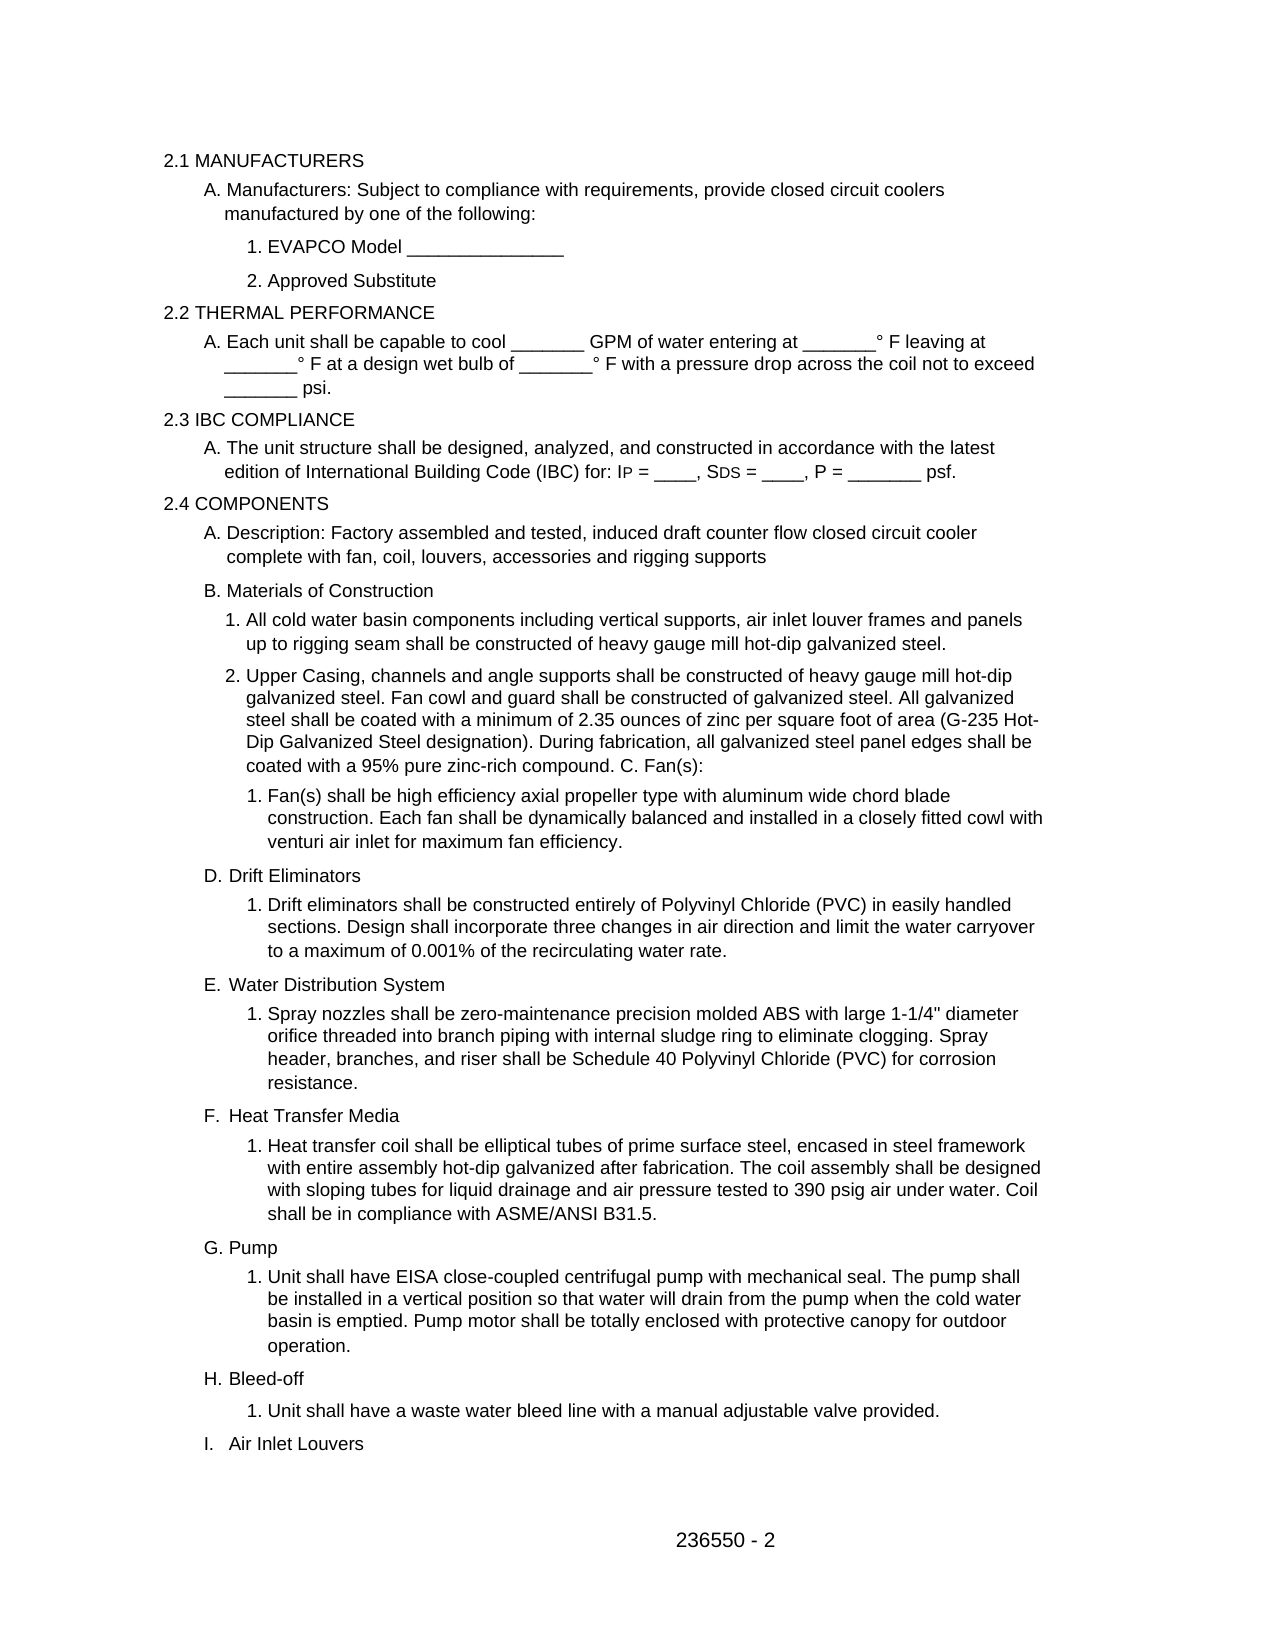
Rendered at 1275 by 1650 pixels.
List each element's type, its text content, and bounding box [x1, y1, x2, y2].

text 1. Unit shall have a waste water bleed line with a manual adjustable valve provided. [247, 1400, 1045, 1421]
list Bleed-off [203, 1366, 1045, 1390]
text 1. Drift eliminators shall be constructed entirely of Polyvinyl Chloride (PVC) in easily handled sections. Design shall incorporate three changes in air direction and limit the water carryover to a maximum of 0.001% of the recirculating water rate. [247, 894, 1045, 962]
list Pump [203, 1235, 1045, 1259]
text A. Manufacturers: Subject to compliance with requirements, provide closed circuit coolers manufactured by one of the following: [203, 178, 1045, 225]
text 2.1 MANUFACTURERS [163, 150, 1045, 171]
text 2.3 IBC COMPLIANCE [163, 408, 1045, 430]
list Materials of Construction [203, 578, 1045, 602]
text 1. Unit shall have EISA close-coupled centrifugal pump with mechanical seal. The pump shall be installed in a vertical position so that water will drain from the pump when the cold water basin is emptied. Pump motor shall be totally enclosed with protective canopy for outdoor operation. [247, 1266, 1045, 1357]
list Approved Substitute [247, 268, 1045, 292]
list EVAPCO Model _______________ [247, 234, 1045, 258]
list Upper Casing, channels and angle supports shall be constructed of heavy gauge mill hot-dip galvanized steel. Fan cowl and guard shall be constructed of galvanized steel. All galvanized steel shall be coated with a minimum of 2.35 ounces of zinc per square foot of area (G-235 Hot-Dip Galvanized Steel designation). During fabrication, all galvanized steel panel edges shall be coated with a 95% pure zinc-rich compound. C. Fan(s): [225, 665, 1040, 777]
text 2.2 THERMAL PERFORMANCE [163, 302, 1045, 323]
list Description: Factory assembled and tested, induced draft counter flow closed circuit cooler complete with fan, coil, louvers, accessories and rigging supports [203, 522, 1045, 568]
text A. Each unit shall be capable to cool _______ GPM of water entering at _______° F leaving at _______° F at a design wet bulb of _______° F with a pressure drop across the coil not to exceed _______ psi. [203, 330, 1045, 399]
list Drift Eliminators [203, 863, 1045, 887]
text 1. Fan(s) shall be high efficiency axial propeller type with aluminum wide chord blade construction. Each fan shall be dynamically balanced and installed in a closely fitted cowl with venturi air inlet for maximum fan efficiency. [247, 785, 1045, 853]
text A. The unit structure shall be designed, analyzed, and constructed in accordance with the latest edition of International Building Code (IBC) for: IP = ____, SDS = ____, P = _______ psf. [203, 437, 1045, 483]
text 2.4 COMPONENTS [163, 493, 1045, 514]
list Heat Transfer Media [203, 1103, 1045, 1127]
list Air Inlet Louvers [203, 1431, 1045, 1455]
list Water Distribution System [203, 972, 1045, 996]
text 1. Spray nozzles shall be zero-maintenance precision molded ABS with large 1-1/4" diameter orifice threaded into branch piping with internal sludge ring to eliminate clogging. Spray header, branches, and riser shall be Schedule 40 Polyvinyl Chloride (PVC) for corrosion resistance. [247, 1003, 1045, 1094]
list All cold water basin components including vertical supports, air inlet louver frames and panels up to rigging seam shall be constructed of heavy gauge mill hot-dip galvanized steel. [225, 609, 1040, 655]
text 1. Heat transfer coil shall be elliptical tubes of prime surface steel, encased in steel framework with entire assembly hot-dip galvanized after fabrication. The coil assembly shall be designed with sloping tubes for liquid drainage and air pressure tested to 390 psig air under water. Coil shall be in compliance with ASME/ANSI B31.5. [247, 1134, 1045, 1225]
